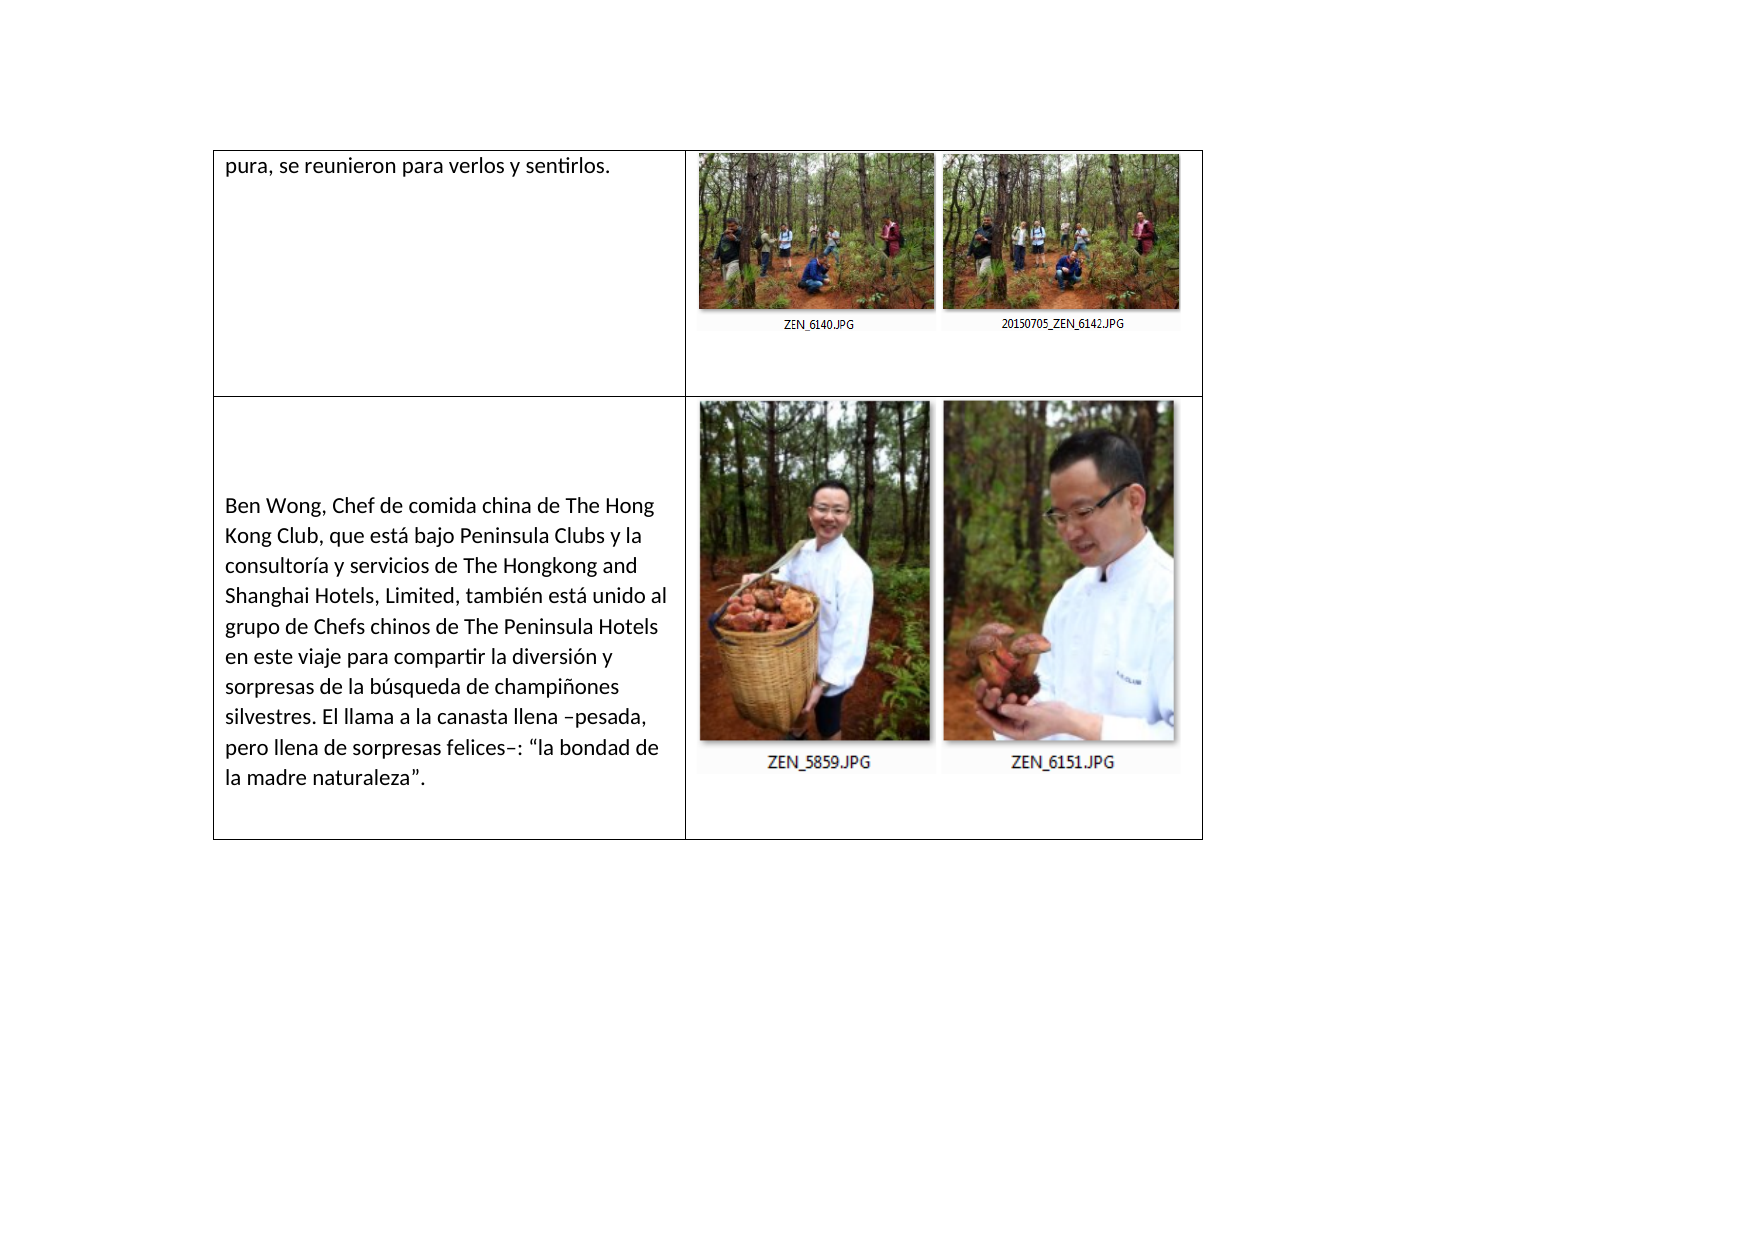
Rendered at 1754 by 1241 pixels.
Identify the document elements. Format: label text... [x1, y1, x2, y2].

table_cell [686, 397, 1202, 839]
picture [941, 151, 1181, 331]
picture [696, 397, 937, 774]
picture [696, 151, 937, 331]
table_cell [214, 151, 685, 396]
table_cell [686, 151, 1202, 396]
table_cell Ben Wong, Chef de comida china de The Hong Kong Club, que está bajo Peninsula Clubs y la consultoría y servicios de The Hongkong and Shanghai Hotels, Limited, también está unido al grupo de Chefs chinos de The Peninsula Hotels en este viaje para compartir la diversión y sorpresas de la búsqueda de champiñones silvestres. El llama a la canasta llena –pesada, pero llena de sorpresas felices–: “la bondad de la madre naturaleza”. [214, 397, 685, 839]
picture [941, 398, 1181, 774]
